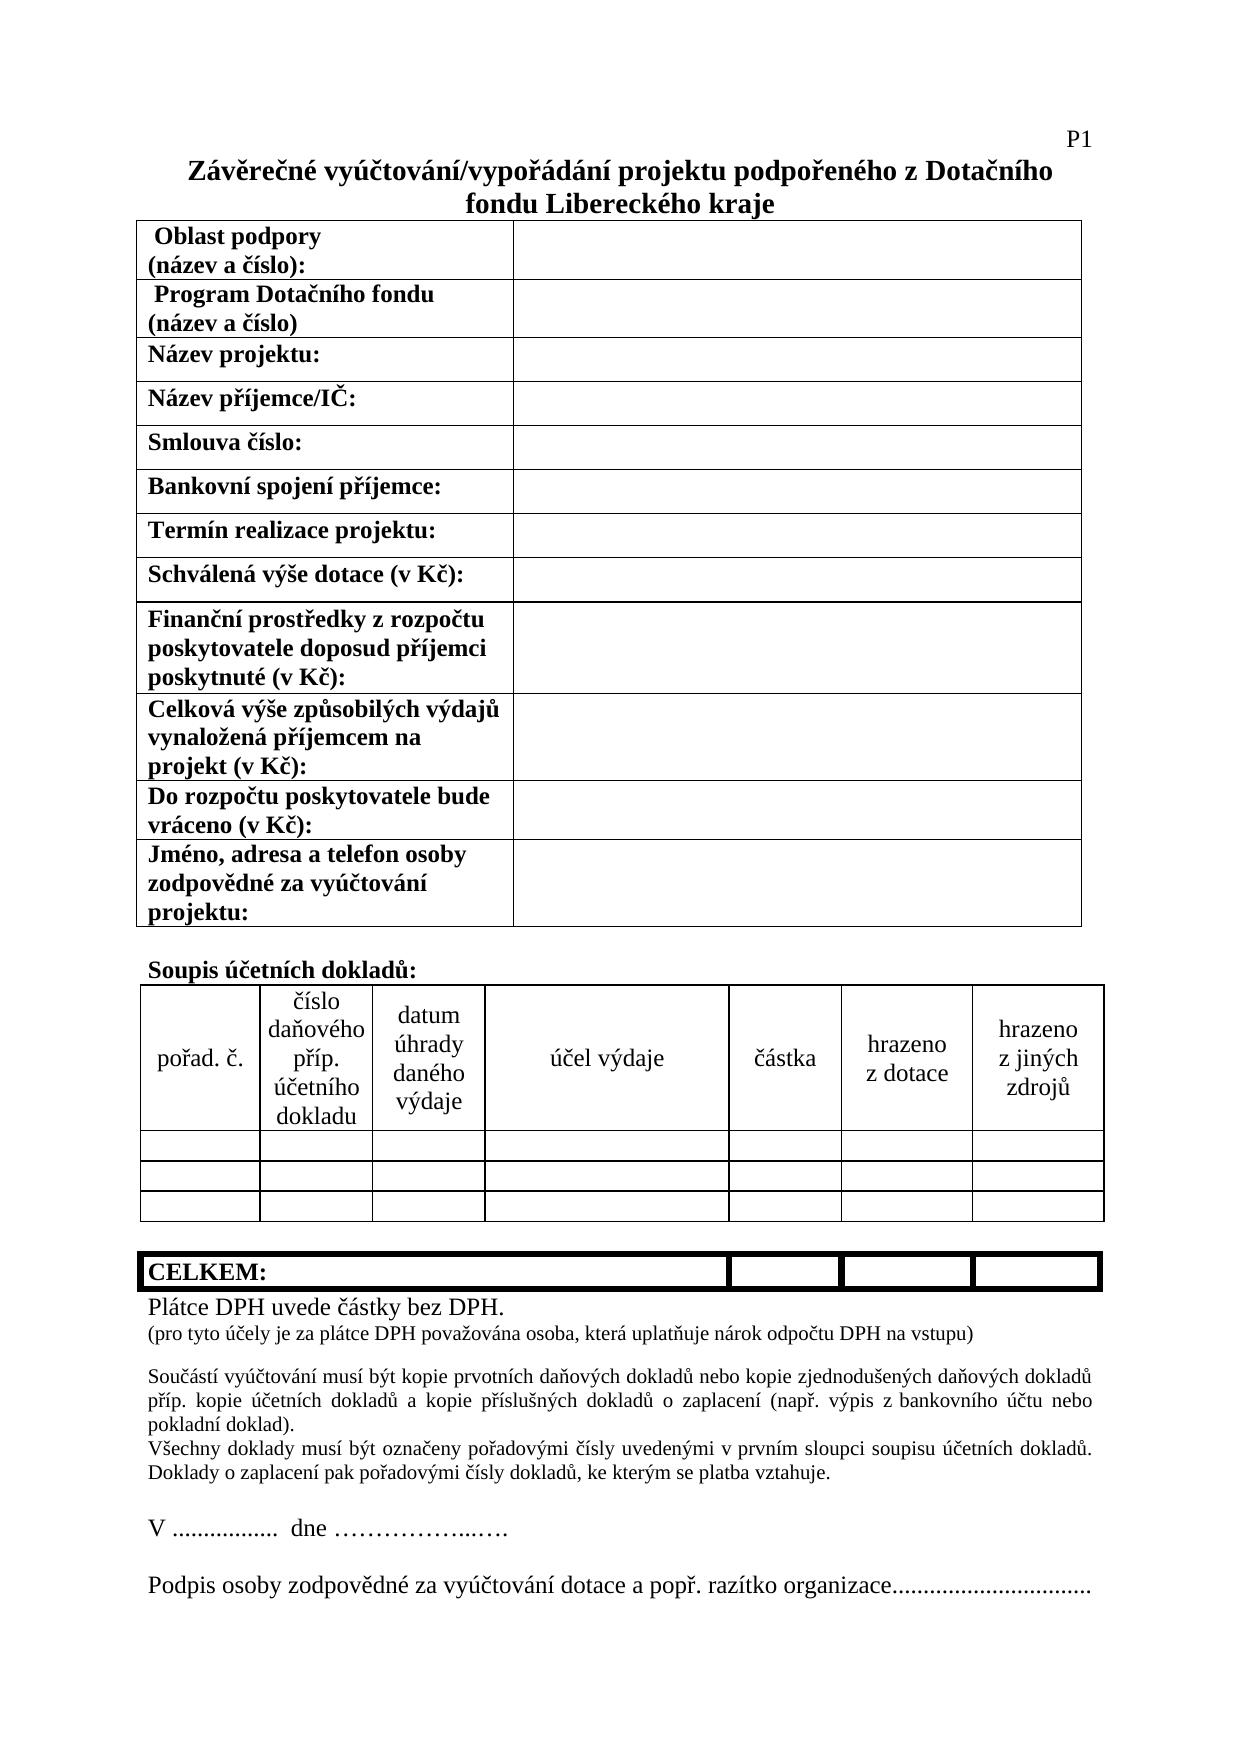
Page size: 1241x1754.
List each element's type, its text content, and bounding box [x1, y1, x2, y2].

table_cell [514, 514, 1081, 557]
table_header [976, 1257, 1097, 1286]
table_cell [486, 1192, 728, 1221]
table_cell [842, 1162, 972, 1190]
table_cell [141, 1162, 259, 1190]
text Součástí vyúčtování musí být kopie prvotních daňových dokladů nebo kopie zjednodušených daňových dokladů příp. kopie účetních dokladů a kopie příslušných dokladů o zaplacení (např. výpis z bankovního účtu nebo pokladní doklad). [148, 1364, 1092, 1436]
table_cell [514, 426, 1081, 469]
table_cell Program Dotačního fondu (název a číslo) [137, 280, 513, 337]
text V ................. dne ……………...…. [148, 1513, 1092, 1542]
table_cell Celková výše způsobilých výdajů vynaložená příjemcem na projekt (v Kč): [137, 694, 513, 780]
table_cell [730, 1162, 841, 1190]
table_cell Do rozpočtu poskytovatele bude vráceno (v Kč): [137, 781, 513, 838]
text Soupis účetních dokladů: [148, 956, 1092, 984]
table_cell [730, 1192, 841, 1221]
table_cell [514, 470, 1081, 513]
text (pro tyto účely je za plátce DPH považována osoba, která uplatňuje nárok odpočtu DPH na vstupu) [148, 1321, 1092, 1345]
table_cell [514, 338, 1081, 381]
table_header účel výdaje [486, 986, 728, 1129]
table_header [514, 221, 1081, 278]
table_cell [514, 781, 1081, 838]
table_header číslo daňového příp. účetního dokladu [261, 986, 372, 1129]
table_header částka [730, 986, 841, 1129]
text Závěrečné vyúčtování/vypořádání projektu podpořeného z Dotačního fondu Libereckého kraje [148, 153, 1092, 220]
text Plátce DPH uvede částky bez DPH. [148, 1292, 1092, 1321]
table_cell [973, 1192, 1103, 1221]
table_header [732, 1257, 838, 1286]
table_cell Finanční prostředky z rozpočtu poskytovatele doposud příjemci poskytnuté (v Kč): [137, 603, 513, 693]
table_cell [842, 1192, 972, 1221]
table_cell [514, 840, 1081, 926]
table_cell [514, 280, 1081, 337]
table_cell [261, 1192, 372, 1221]
text Všechny doklady musí být označeny pořadovými čísly uvedenými v prvním sloupci soupisu účetních dokladů. Doklady o zaplacení pak pořadovými čísly dokladů, ke kterým se platba vztahuje. [148, 1436, 1092, 1484]
table_cell [514, 694, 1081, 780]
table_cell Jméno, adresa a telefon osoby zodpovědné za vyúčtování projektu: [137, 840, 513, 926]
table_cell [261, 1162, 372, 1190]
table_cell [141, 1192, 259, 1221]
table_cell Bankovní spojení příjemce: [137, 470, 513, 513]
table_cell Schválená výše dotace (v Kč): [137, 558, 513, 601]
table_header Oblast podpory (název a číslo): [137, 221, 513, 278]
table_cell Název příjemce/IČ: [137, 382, 513, 425]
table_cell [973, 1162, 1103, 1190]
table_cell Název projektu: [137, 338, 513, 381]
table_cell [514, 603, 1081, 693]
text P1 [148, 124, 1092, 153]
table_cell [486, 1162, 728, 1190]
table_cell Termín realizace projektu: [137, 514, 513, 557]
table_cell [842, 1131, 972, 1160]
table_cell [973, 1131, 1103, 1160]
table_cell [730, 1131, 841, 1160]
table_cell [373, 1192, 484, 1221]
table_header datum úhrady daného výdaje [373, 986, 484, 1129]
table_header hrazeno z jiných zdrojů [973, 986, 1103, 1129]
table_cell [261, 1131, 372, 1160]
table_cell [373, 1162, 484, 1190]
table_header CELKEM: [144, 1257, 726, 1286]
table_header pořad. č. [141, 986, 259, 1129]
table_cell [373, 1131, 484, 1160]
table_cell [486, 1131, 728, 1160]
text Podpis osoby zodpovědné za vyúčtování dotace a popř. razítko organizace................................ [148, 1571, 1092, 1599]
table_cell [141, 1131, 259, 1160]
table_cell [514, 558, 1081, 601]
table_header hrazeno z dotace [842, 986, 972, 1129]
table_cell [514, 382, 1081, 425]
table_cell Smlouva číslo: [137, 426, 513, 469]
table_header [845, 1257, 970, 1286]
